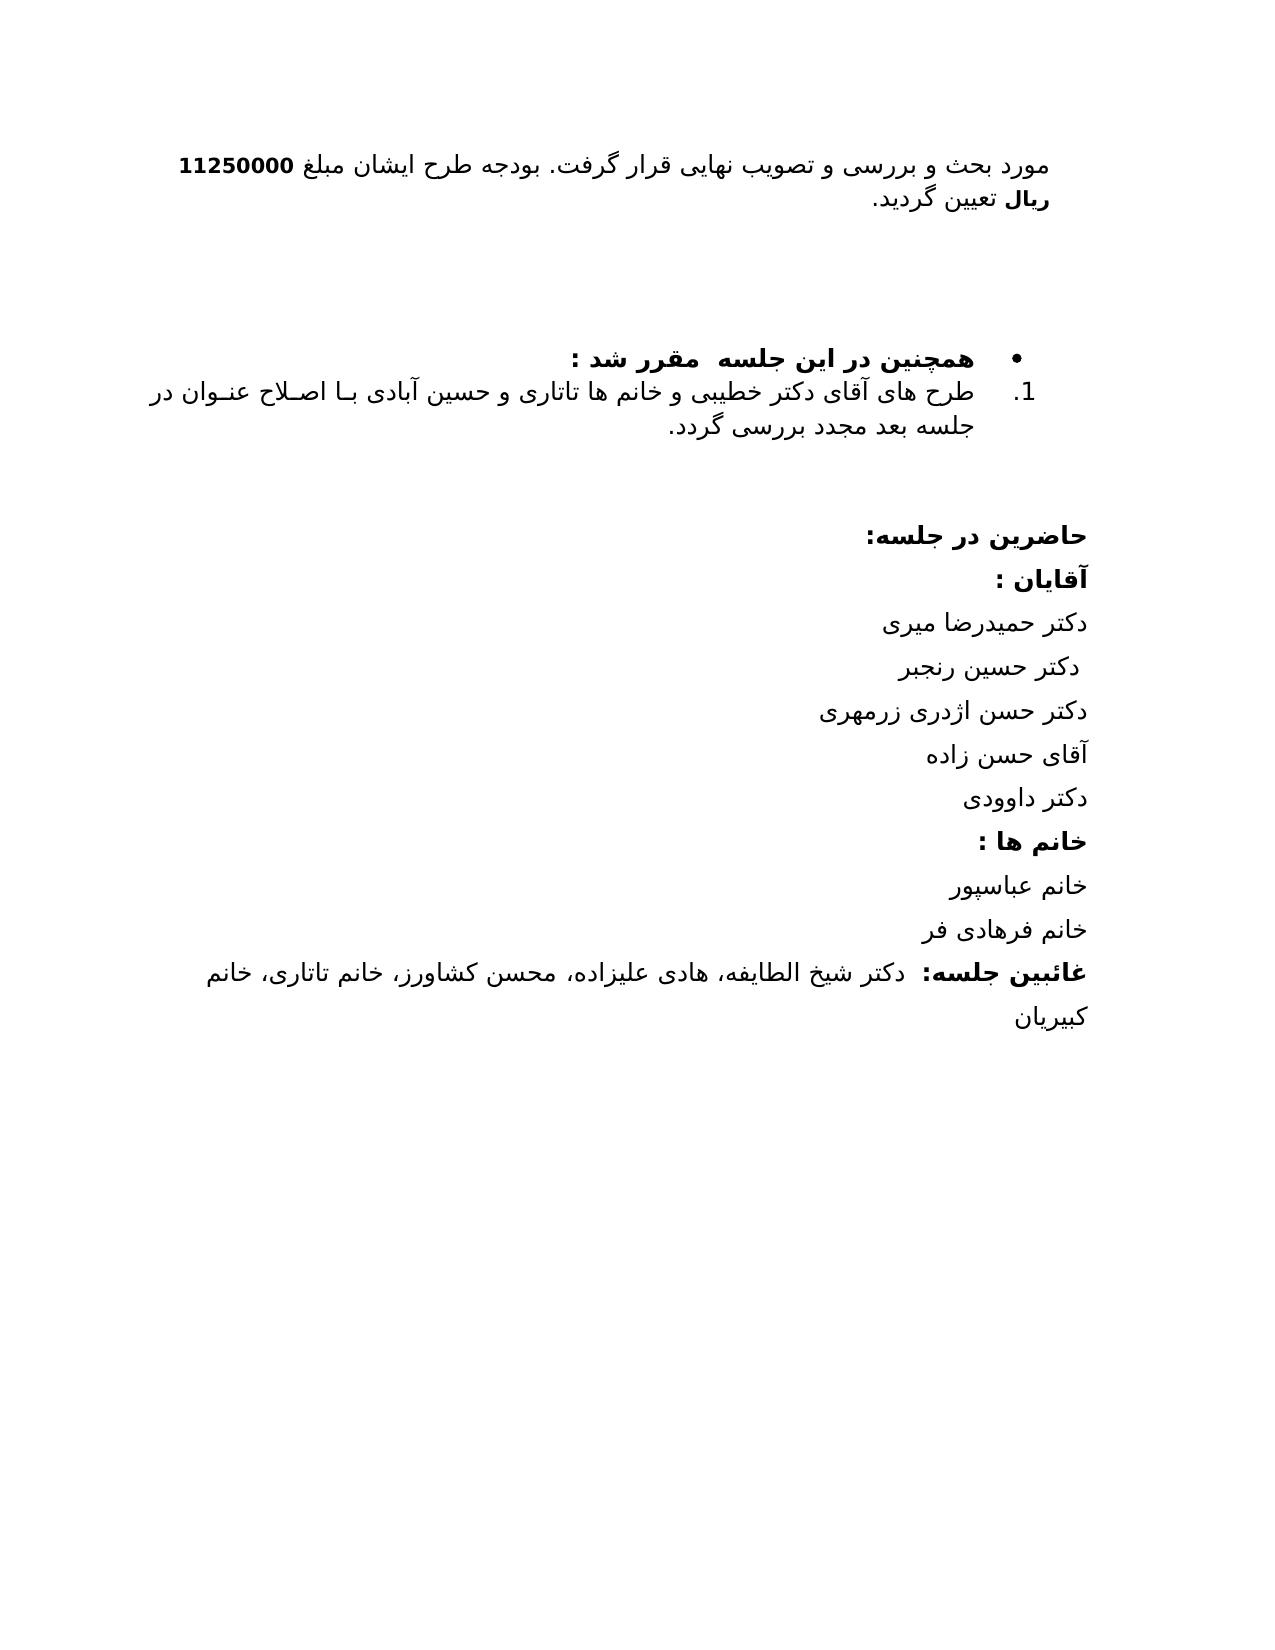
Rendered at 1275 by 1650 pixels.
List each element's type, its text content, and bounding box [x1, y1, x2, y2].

list طرح های آقای دکتر خطیبی و خانم ها تاتاری و حسین آبادی با اصلاح عنوان در جلسه بعد مجدد بررسی گردد. [150, 377, 1012, 440]
list خانم ها : [150, 827, 1088, 856]
list خانم عباسپور [150, 871, 1088, 900]
list دکتر حسن اژدری زرمهری [150, 696, 1088, 725]
list آقای حسن زاده [150, 740, 1088, 769]
list دکتر حسین رنجبر [150, 652, 1088, 681]
list دکتر حمیدرضا میری [150, 608, 1088, 638]
list آقایان : [150, 565, 1088, 594]
list خانم فرهادی فر [150, 915, 1088, 944]
list غائبین جلسه: دکتر شیخ الطایفه، هادی علیزاده، محسن کشاورز، خانم تاتاری، خانم کبیریان [150, 958, 1088, 1031]
list دکتر داوودی [150, 783, 1088, 813]
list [159, 150, 1087, 213]
list همچنین در این جلسه مقرر شد : [150, 344, 1012, 373]
list حاضرین در جلسه: [150, 521, 1088, 550]
